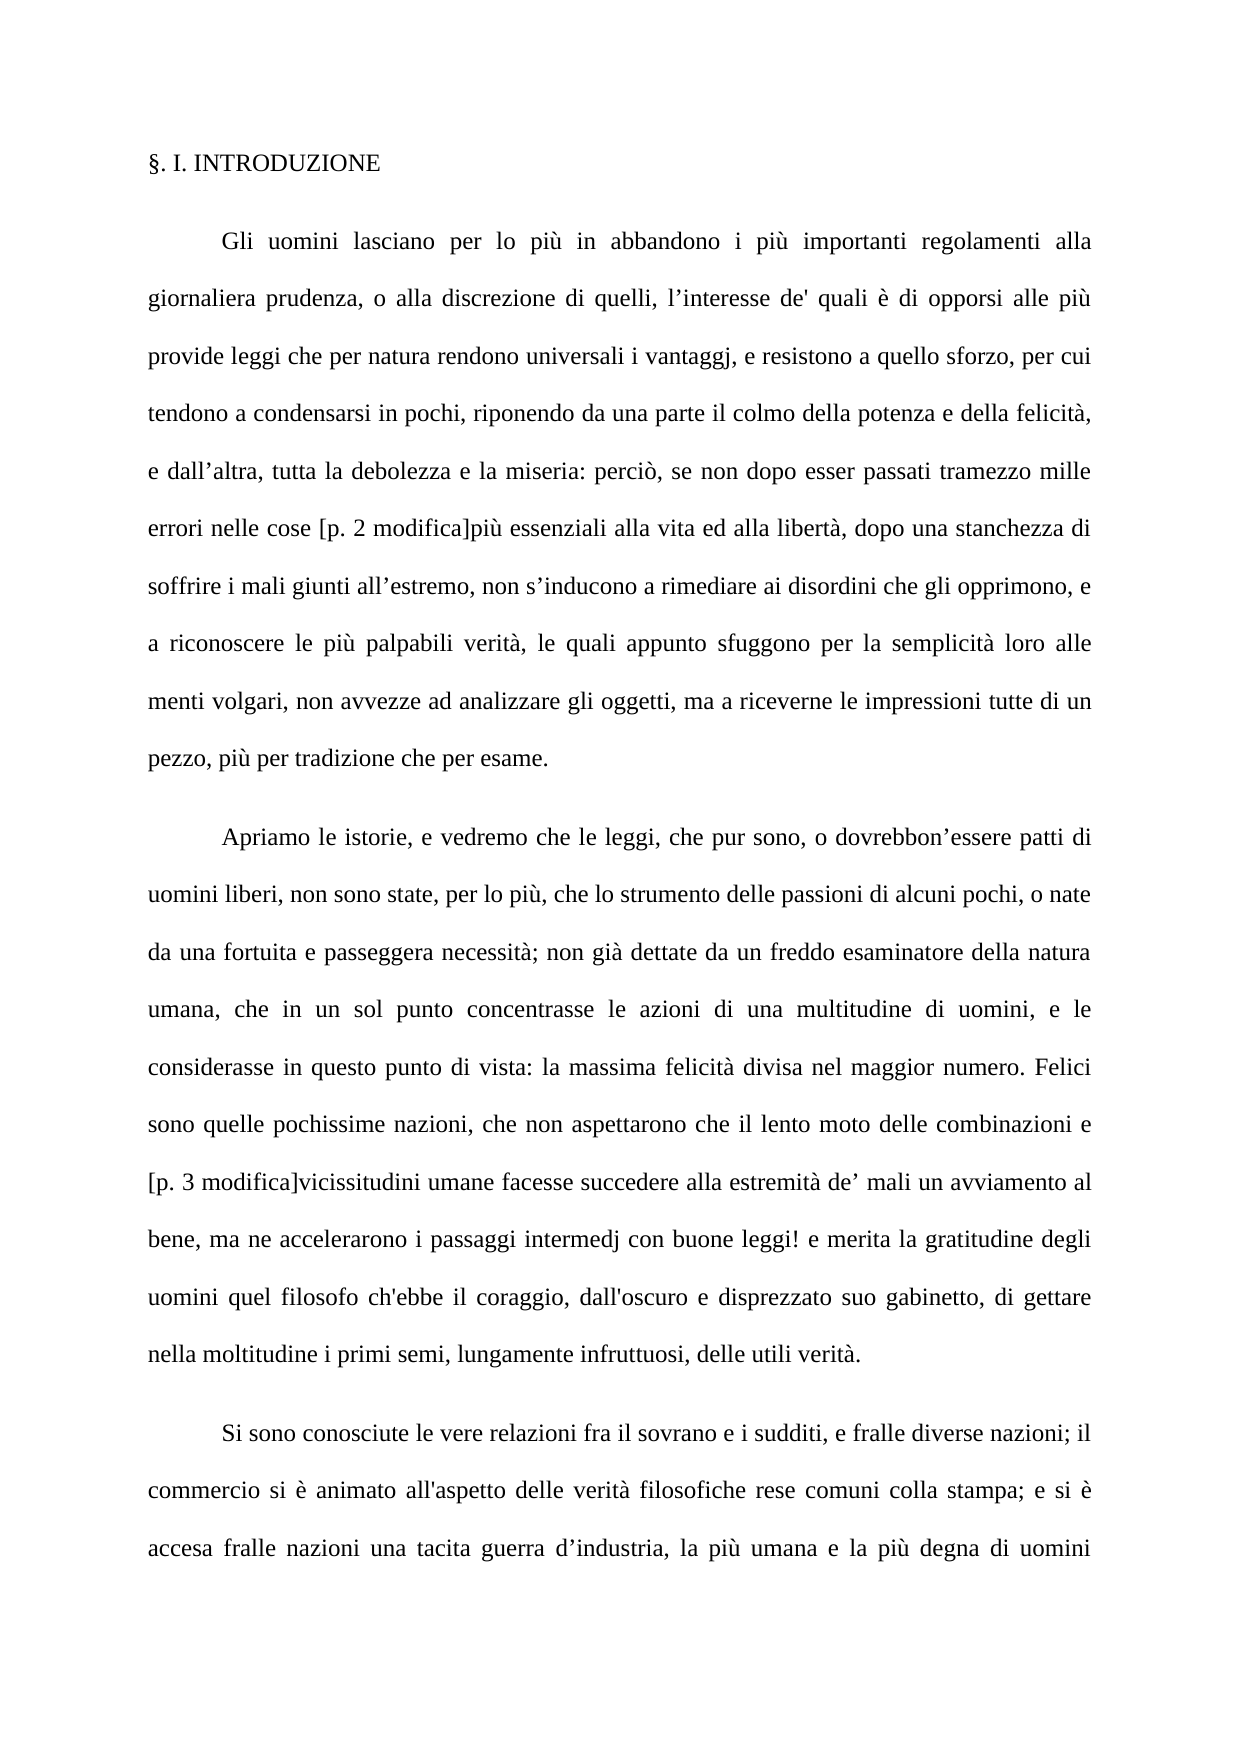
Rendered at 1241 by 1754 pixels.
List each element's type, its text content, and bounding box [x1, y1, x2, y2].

text Gli uomini lasciano per lo più in abbandono i più importanti regolamenti alla giornaliera prudenza, o alla discrezione di quelli, l’interesse de' quali è di opporsi alle più provide leggi che per natura rendono universali i vantaggj, e resistono a quello sforzo, per cui tendono a condensarsi in pochi, riponendo da una parte il colmo della potenza e della felicità, e dall’altra, tutta la debolezza e la miseria: perciò, se non dopo esser passati tramezzo mille errori nelle cose [p. 2 modifica]più essenziali alla vita ed alla libertà, dopo una stanchezza di soffrire i mali giunti all’estremo, non s’inducono a rimediare ai disordini che gli opprimono, e a riconoscere le più palpabili verità, le quali appunto sfuggono per la semplicità loro alle menti volgari, non avvezze ad analizzare gli oggetti, ma a riceverne le impressioni tutte di un pezzo, più per tradizione che per esame. [148, 226, 1093, 772]
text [148, 1418, 1093, 1561]
text Apriamo le istorie, e vedremo che le leggi, che pur sono, o dovrebbon’essere patti di uomini liberi, non sono state, per lo più, che lo strumento delle passioni di alcuni pochi, o nate da una fortuita e passeggera necessità; non già dettate da un freddo esaminatore della natura umana, che in un sol punto concentrasse le azioni di una multitudine di uomini, e le considerasse in questo punto di vista: la massima felicità divisa nel maggior numero. Felici sono quelle pochissime nazioni, che non aspettarono che il lento moto delle combinazioni e [p. 3 modifica]vicissitudini umane facesse succedere alla estremità de’ mali un avviamento al bene, ma ne accelerarono i passaggi intermedj con buone leggi! e merita la gratitudine degli uomini quel filosofo ch'ebbe il coraggio, dall'oscuro e disprezzato suo gabinetto, di gettare nella moltitudine i primi semi, lungamente infruttuosi, delle utili verità. [148, 822, 1093, 1368]
text §. I. INTRODUZIONE [148, 148, 1093, 176]
